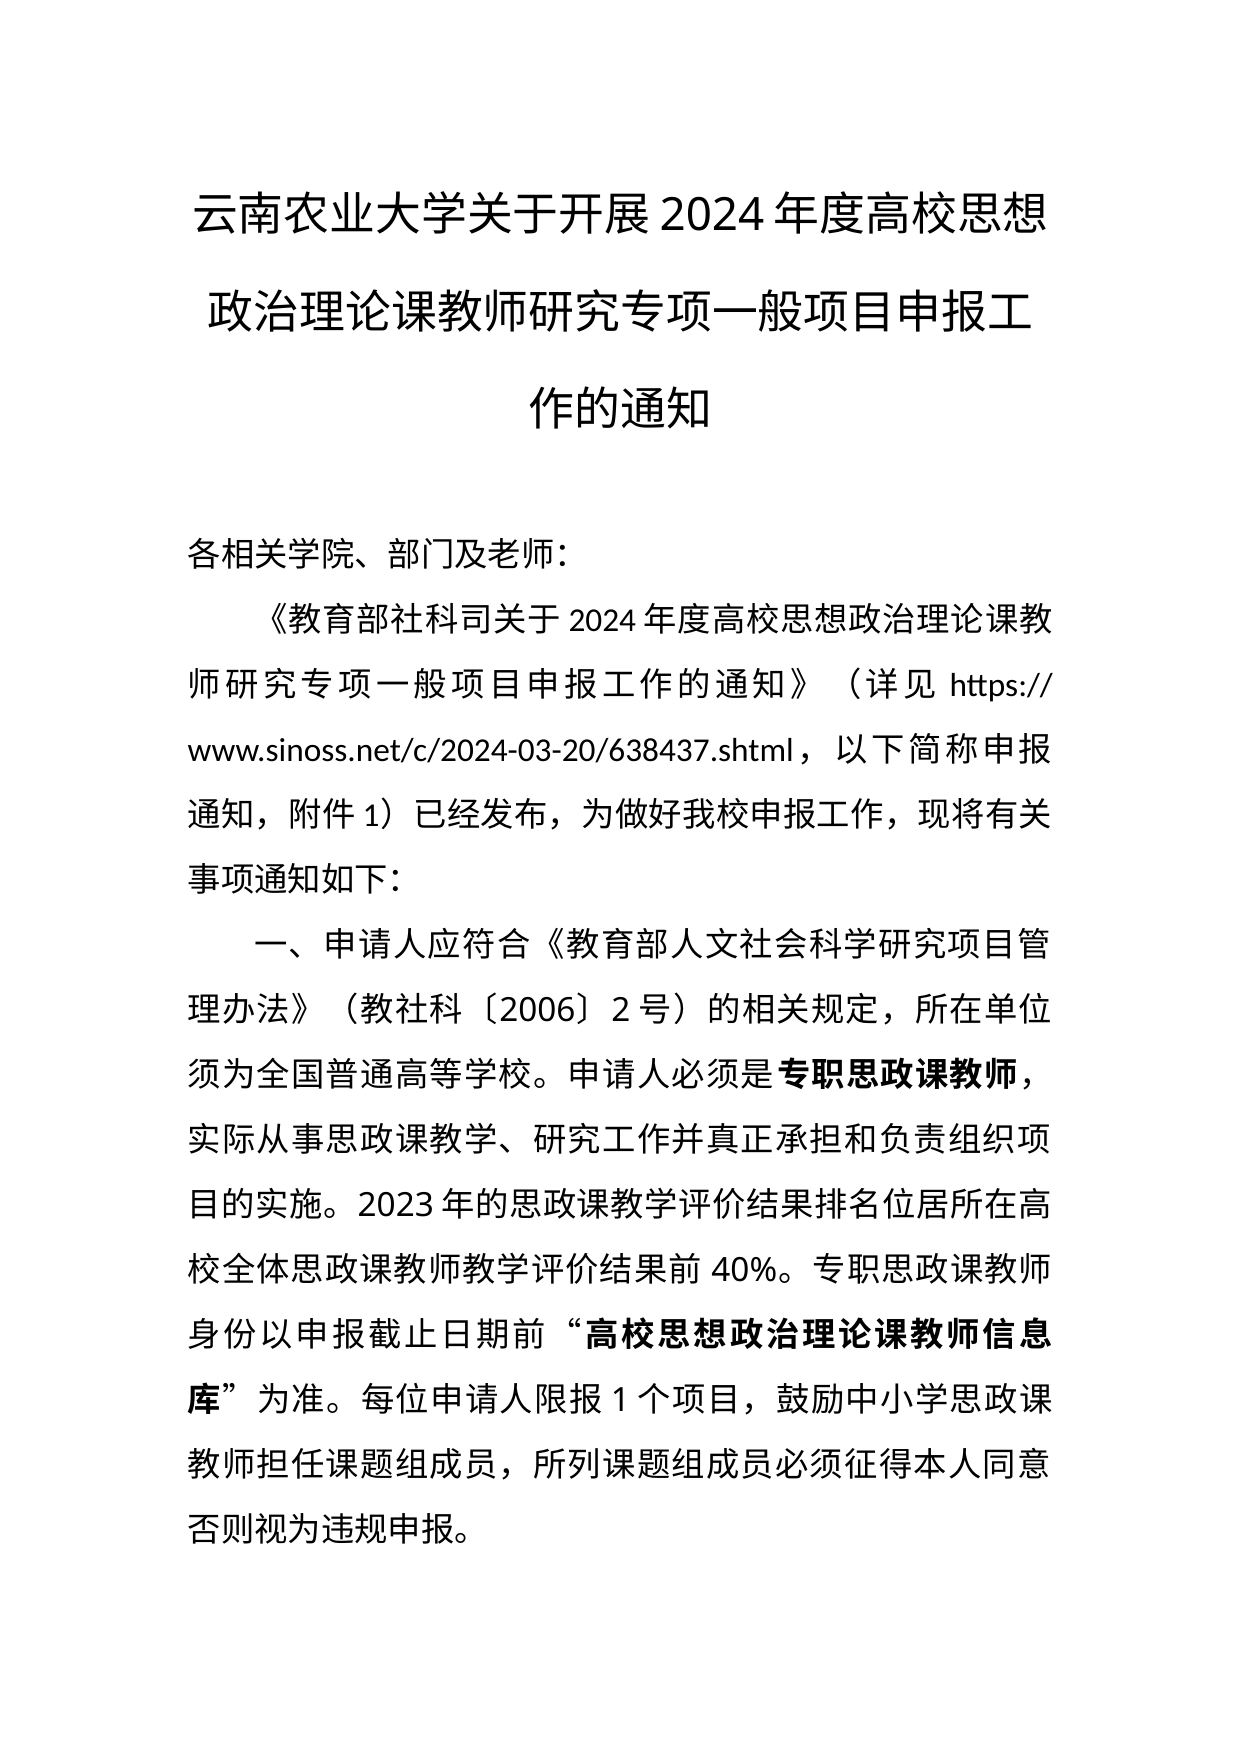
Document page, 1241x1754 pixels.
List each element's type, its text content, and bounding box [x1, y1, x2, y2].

text 各相关学院、部门及老师： [187, 519, 1053, 584]
text 《教育部社科司关于2024年度高校思想政治理论课教师研究专项一般项目申报工作的通知》（详见https://www.sinoss.net/c/2024-03-20/638437.shtml，以下简称申报通知，附件1）已经发布，为做好我校申报工作，现将有关事项通知如下： [187, 584, 1053, 909]
text 云南农业大学关于开展2024年度高校思想政治理论课教师研究专项一般项目申报工作的通知 [187, 162, 1053, 454]
text 一、申请人应符合《教育部人文社会科学研究项目管理办法》（教社科〔2006〕2号）的相关规定，所在单位须为全国普通高等学校。申请人必须是专职思政课教师，实际从事思政课教学、研究工作并真正承担和负责组织项目的实施。2023年的思政课教学评价结果排名位居所在高校全体思政课教师教学评价结果前40%。专职思政课教师身份以申报截止日期前“高校思想政治理论课教师信息库”为准。每位申请人限报1个项目，鼓励中小学思政课教师担任课题组成员，所列课题组成员必须征得本人同意，否则视为违规申报。 [187, 909, 1053, 1559]
